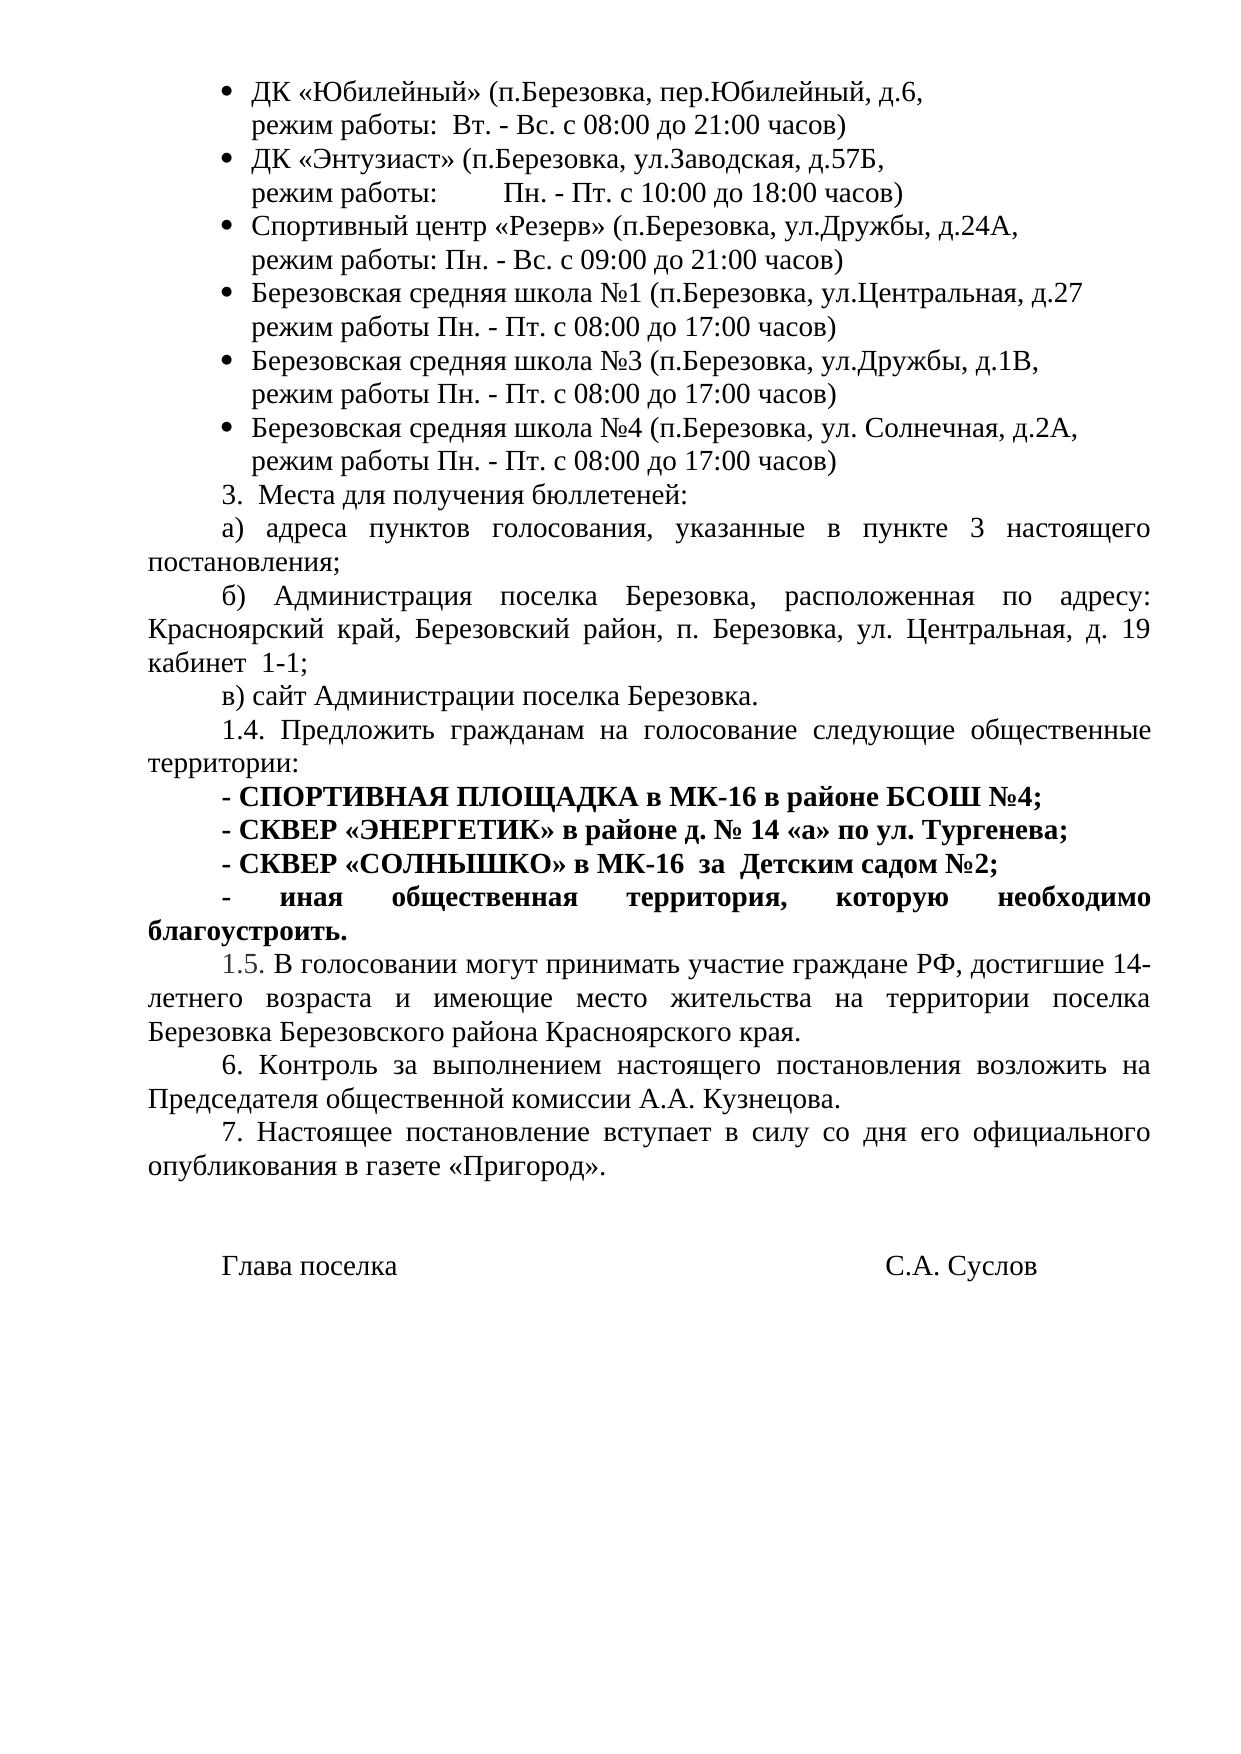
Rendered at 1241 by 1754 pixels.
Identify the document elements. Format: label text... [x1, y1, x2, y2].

text - СКВЕР «ЭНЕРГЕТИК» в районе д. № 14 «а» по ул. Тургенева; [148, 812, 1152, 846]
list ДК «Энтузиаст» (п.Березовка, ул.Заводская, д.57Б, режим работы: Пн. - Пт. с 10:00 до 18:00 часов) [222, 141, 1152, 208]
list Березовская средняя школа №3 (п.Березовка, ул.Дружбы, д.1В, режим работы Пн. - Пт. с 08:00 до 17:00 часов) [222, 343, 1152, 410]
list ДК «Юбилейный» (п.Березовка, пер.Юбилейный, д.6, режим работы: Вт. - Вс. с 08:00 до 21:00 часов) [222, 74, 1152, 141]
text 7. Настоящее постановление вступает в силу со дня его официального опубликования в газете «Пригород». [148, 1114, 1152, 1181]
list Березовская средняя школа №1 (п.Березовка, ул.Центральная, д.27 режим работы Пн. - Пт. с 08:00 до 17:00 часов) [222, 275, 1152, 343]
text а) адреса пунктов голосования, указанные в пункте 3 настоящего постановления; [148, 511, 1152, 578]
text - иная общественная территория, которую необходимо благоустроить. [148, 879, 1152, 947]
list Березовская средняя школа №4 (п.Березовка, ул. Солнечная, д.2А, режим работы Пн. - Пт. с 08:00 до 17:00 часов) [222, 410, 1152, 477]
text в) сайт Администрации поселка Березовка. [148, 678, 1152, 712]
text - СПОРТИВНАЯ ПЛОЩАДКА в МК-16 в районе БСОШ №4; [148, 779, 1152, 812]
text - СКВЕР «СОЛНЫШКО» в МК-16 за Детским садом №2; [148, 846, 1152, 879]
text б) Администрация поселка Березовка, расположенная по адресу: Красноярский край, Березовский район, п. Березовка, ул. Центральная, д. 19 кабинет 1-1; [148, 578, 1152, 678]
text 1.4. Предложить гражданам на голосование следующие общественные территории: [148, 712, 1152, 779]
text 6. Контроль за выполнением настоящего постановления возложить на Председателя общественной комиссии А.А. Кузнецова. [148, 1047, 1152, 1114]
text 3. Места для получения бюллетеней: [148, 477, 1152, 511]
text Глава поселка С.А. Суслов [148, 1248, 1152, 1282]
list Спортивный центр «Резерв» (п.Березовка, ул.Дружбы, д.24А, режим работы: Пн. - Вс. с 09:00 до 21:00 часов) [222, 208, 1152, 275]
text 1.5. В голосовании могут принимать участие граждане РФ, достигшие 14-летнего возраста и имеющие место жительства на территории поселка Березовка Березовского района Красноярского края. [148, 947, 1152, 1047]
